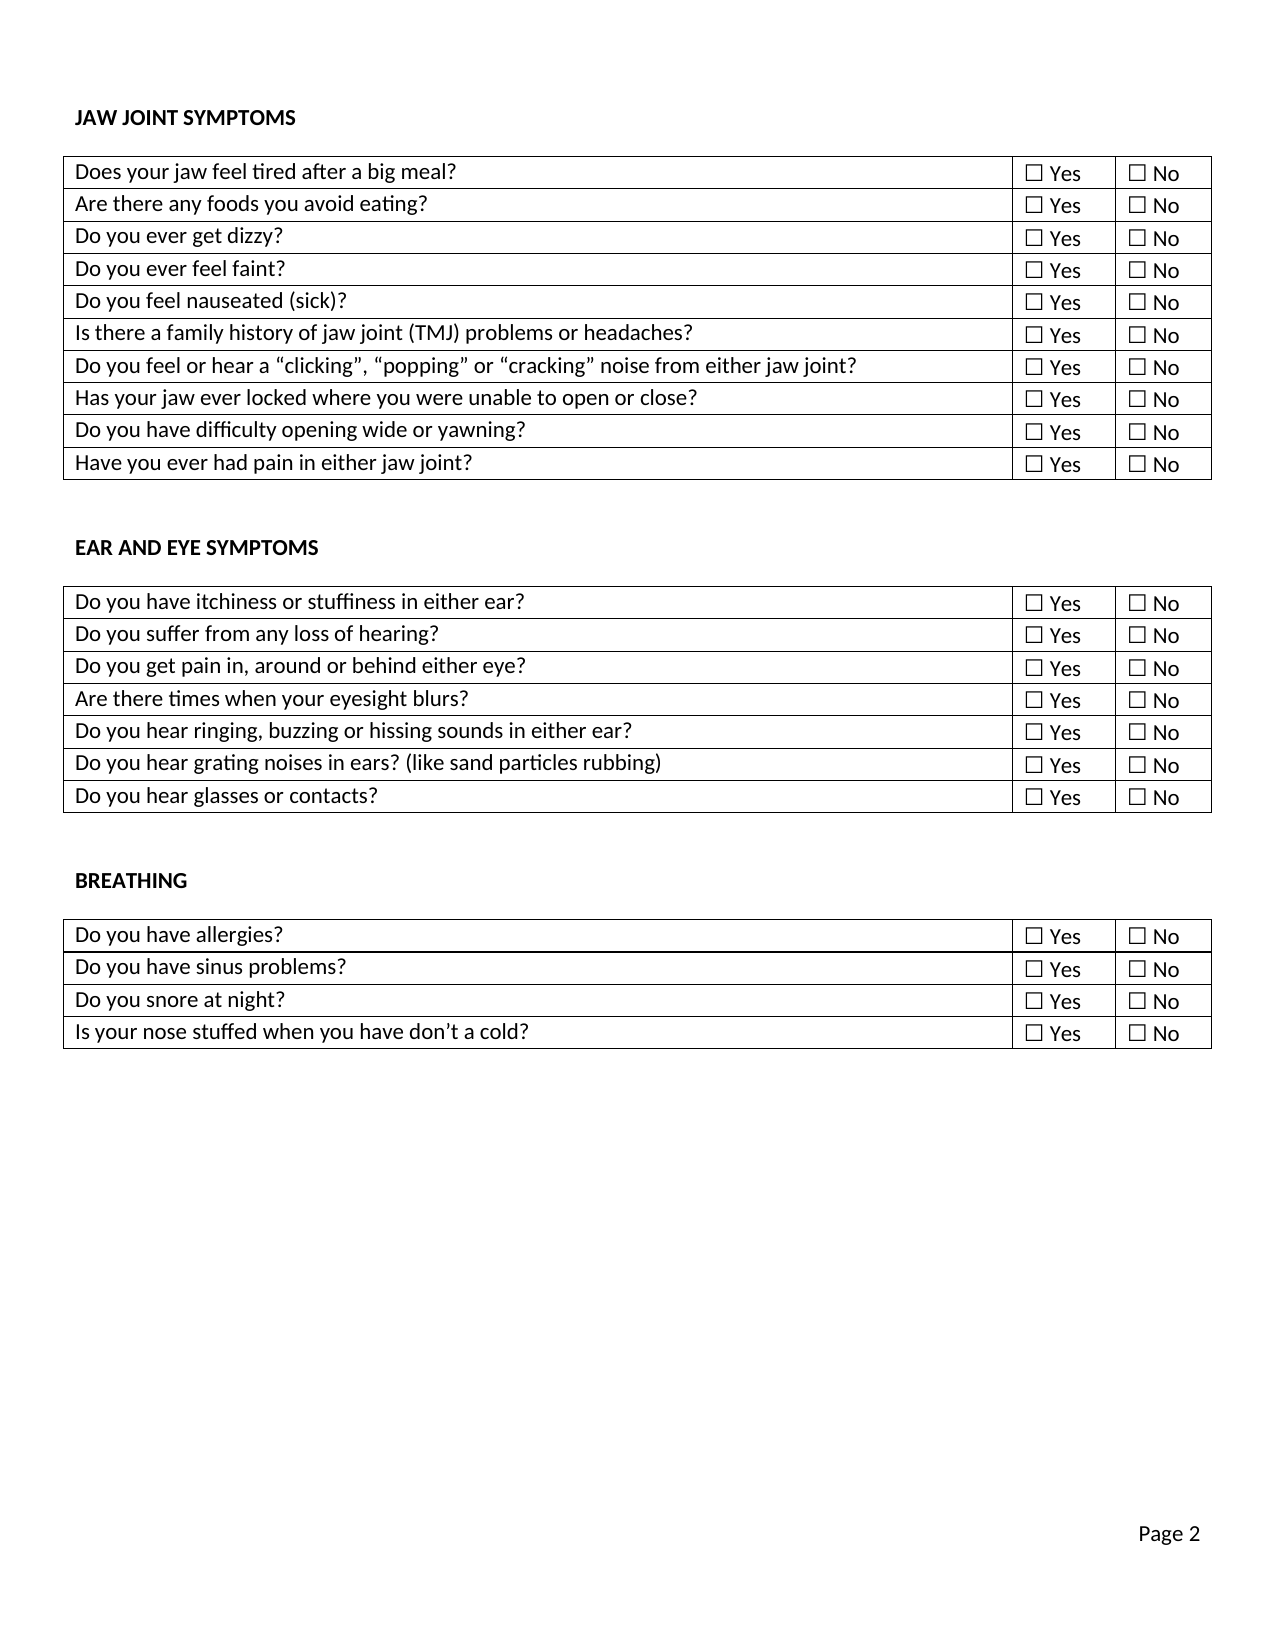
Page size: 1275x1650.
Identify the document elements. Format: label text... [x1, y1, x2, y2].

table_cell Do you have difficulty opening wide or yawning? [64, 415, 1012, 447]
table_cell Do you hear grating noises in ears? (like sand particles rubbing) [64, 749, 1012, 780]
table_header Do you have allergies? [64, 920, 1012, 951]
table_cell Yes [1013, 286, 1115, 317]
table_cell No [1116, 383, 1211, 414]
table_cell Have you ever had pain in either jaw joint? [64, 448, 1012, 479]
table_cell No [1116, 619, 1211, 651]
table_cell No [1116, 652, 1211, 683]
table_cell Yes [1013, 254, 1115, 285]
text BREATHING [75, 866, 1200, 894]
table_header Do you have itchiness or stuffiness in either ear? [64, 587, 1012, 618]
table_cell Has your jaw ever locked where you were unable to open or close? [64, 383, 1012, 414]
table_cell No [1116, 319, 1211, 350]
table_cell Yes [1013, 953, 1115, 984]
table_cell Do you feel nauseated (sick)? [64, 286, 1012, 317]
table_cell Is your nose stuffed when you have don’t a cold? [64, 1017, 1012, 1048]
table_cell Is there a family history of jaw joint (TMJ) problems or headaches? [64, 319, 1012, 350]
table_cell Yes [1013, 716, 1115, 747]
table_cell Do you get pain in, around or behind either eye? [64, 652, 1012, 683]
table_cell Yes [1013, 383, 1115, 414]
table_cell No [1116, 254, 1211, 285]
text JAW JOINT SYMPTOMS [75, 103, 1200, 131]
table_cell Do you ever get dizzy? [64, 222, 1012, 253]
table_cell No [1116, 684, 1211, 715]
table_cell Are there any foods you avoid eating? [64, 189, 1012, 221]
table_cell Do you suffer from any loss of hearing? [64, 619, 1012, 651]
table_cell No [1116, 1017, 1211, 1048]
table_cell Yes [1013, 189, 1115, 221]
table_cell Yes [1013, 319, 1115, 350]
table_cell Yes [1013, 448, 1115, 479]
table_cell Do you snore at night? [64, 985, 1012, 1016]
table_cell Yes [1013, 684, 1115, 715]
table_header Does your jaw feel tired after a big meal? [64, 157, 1012, 188]
table_cell Do you ever feel faint? [64, 254, 1012, 285]
table_cell No [1116, 716, 1211, 747]
table_cell No [1116, 415, 1211, 447]
table_cell Yes [1013, 781, 1115, 812]
table_cell Yes [1013, 1017, 1115, 1048]
table_cell Do you have sinus problems? [64, 953, 1012, 984]
table_header No [1116, 920, 1211, 951]
table_cell Yes [1013, 222, 1115, 253]
table_header Yes [1013, 587, 1115, 618]
table_cell No [1116, 953, 1211, 984]
table_header No [1116, 587, 1211, 618]
table_cell Yes [1013, 985, 1115, 1016]
table_cell No [1116, 749, 1211, 780]
table_cell Yes [1013, 652, 1115, 683]
table_cell Yes [1013, 351, 1115, 382]
table_cell Yes [1013, 415, 1115, 447]
table_header Yes [1013, 920, 1115, 951]
table_cell No [1116, 448, 1211, 479]
table_cell Yes [1013, 619, 1115, 651]
table_header No [1116, 157, 1211, 188]
table_cell Are there times when your eyesight blurs? [64, 684, 1012, 715]
table_cell No [1116, 222, 1211, 253]
table_cell No [1116, 351, 1211, 382]
table_cell No [1116, 985, 1211, 1016]
table_cell No [1116, 189, 1211, 221]
table_cell Do you feel or hear a “clicking”, “popping” or “cracking” noise from either jaw joint? [64, 351, 1012, 382]
table_cell No [1116, 286, 1211, 317]
table_cell No [1116, 781, 1211, 812]
table_cell Yes [1013, 749, 1115, 780]
table_header Yes [1013, 157, 1115, 188]
table_cell Do you hear glasses or contacts? [64, 781, 1012, 812]
table_cell Do you hear ringing, buzzing or hissing sounds in either ear? [64, 716, 1012, 747]
text EAR AND EYE SYMPTOMS [75, 533, 1200, 561]
